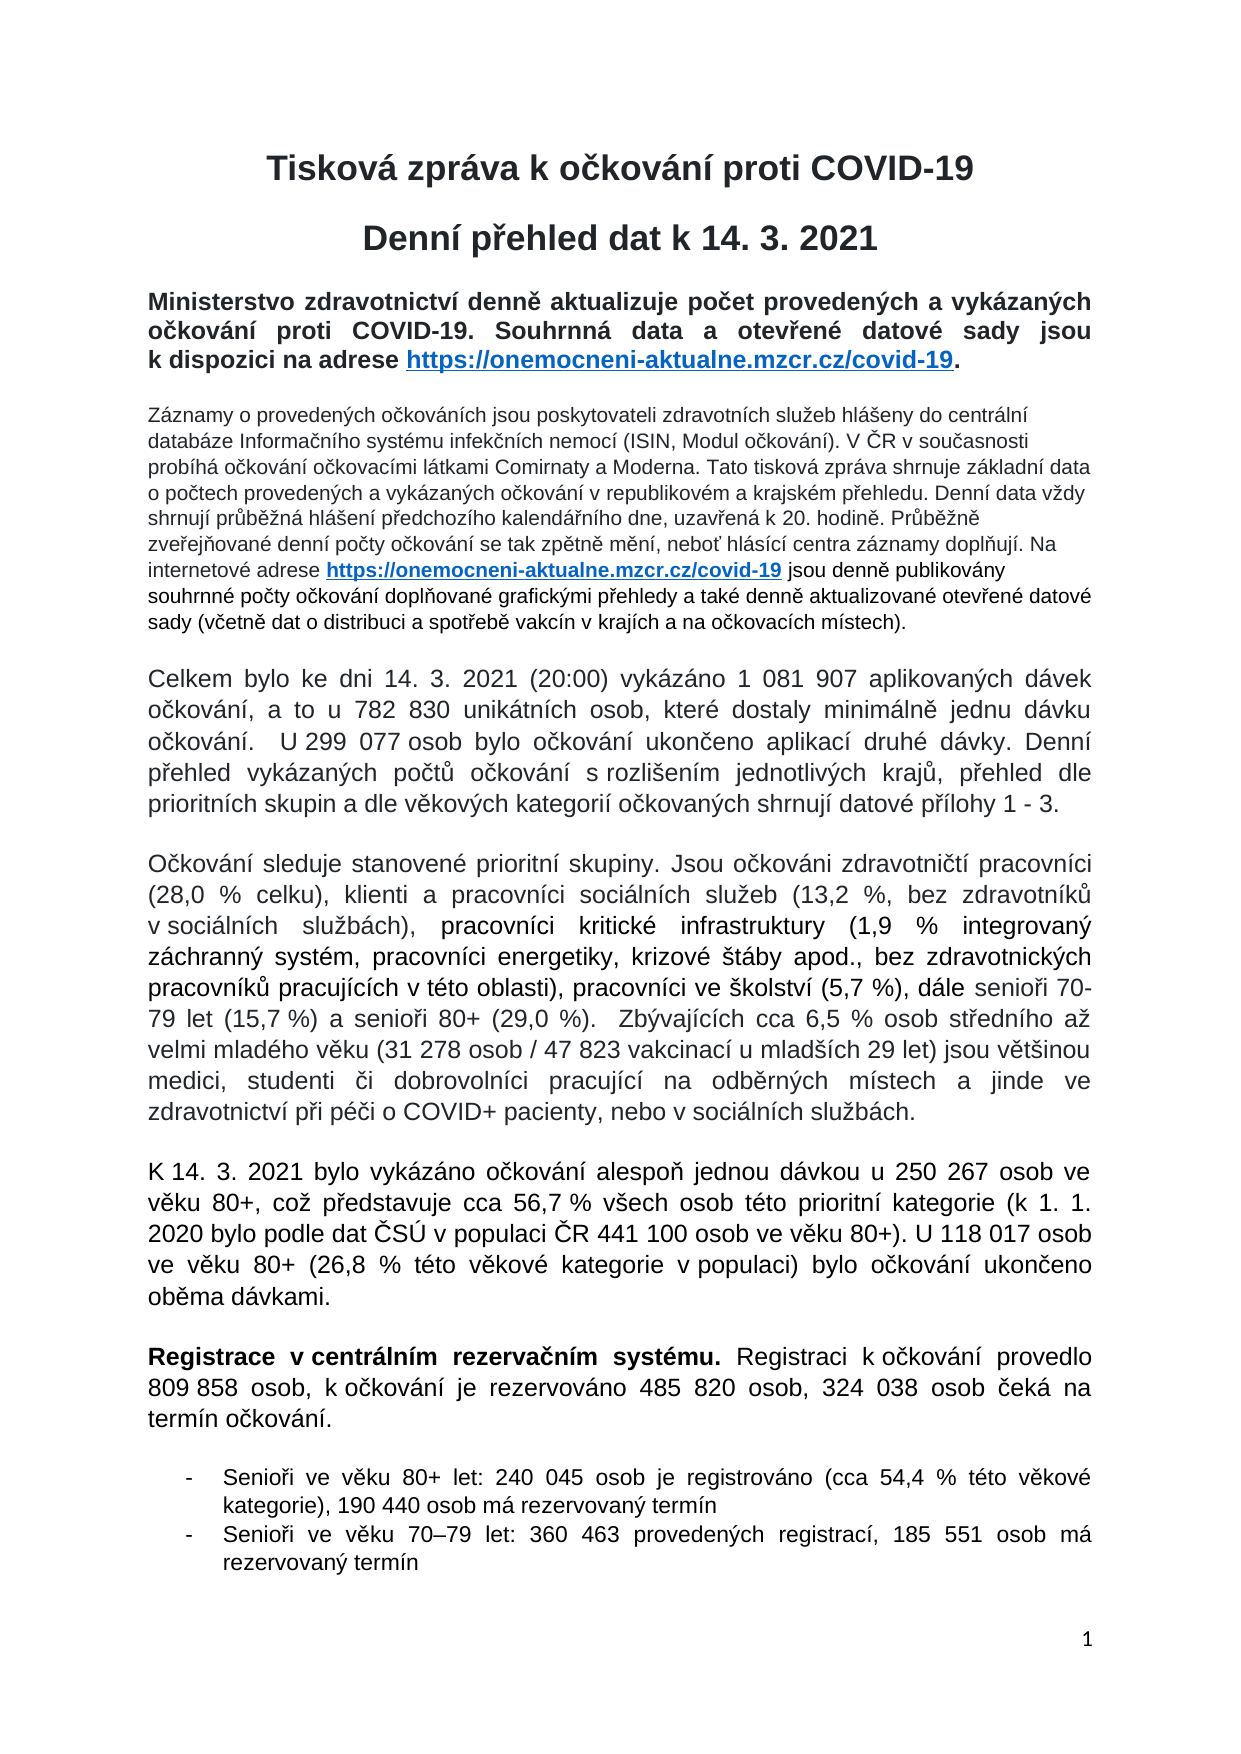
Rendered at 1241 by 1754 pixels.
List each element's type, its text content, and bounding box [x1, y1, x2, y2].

text Tisková zpráva k očkování proti COVID-19 [148, 148, 1093, 188]
list Senioři ve věku 70–79 let: 360 463 provedených registrací, 185 551 osob má rezervovaný termín [185, 1521, 1093, 1576]
text K 14. 3. 2021 bylo vykázáno očkování alespoň jednou dávkou u 250 267 osob ve věku 80+, což představuje cca 56,7 % všech osob této prioritní kategorie (k 1. 1. 2020 bylo podle dat ČSÚ v populaci ČR 441 100 osob ve věku 80+). U 118 017 osob ve věku 80+ (26,8 % této věkové kategorie v populaci) bylo očkování ukončeno oběma dávkami. [148, 1157, 1093, 1310]
text Denní přehled dat k 14. 3. 2021 [148, 217, 1093, 258]
subtitle Záznamy o provedených očkováních jsou poskytovateli zdravotních služeb hlášeny do centrální databáze Informačního systému infekčních nemocí (ISIN, Modul očkování). V ČR v současnosti probíhá očkování očkovacími látkami Comirnaty a Moderna. Tato tisková zpráva shrnuje základní data o počtech provedených a vykázaných očkování v republikovém a krajském přehledu. Denní data vždy shrnují průběžná hlášení předchozího kalendářního dne, uzavřená k 20. hodině. Průběžně zveřejňované denní počty očkování se tak zpětně mění, neboť hlásící centra záznamy doplňují. Na internetové adrese https://onemocneni-aktualne.mzcr.cz/covid-19 jsou denně publikovány souhrnné počty očkování doplňované grafickými přehledy a také denně aktualizované otevřené datové sady (včetně dat o distribuci a spotřebě vakcín v krajích a na očkovacích místech). [148, 403, 1093, 633]
list Senioři ve věku 80+ let: 240 045 osob je registrováno (cca 54,4 % této věkové kategorie), 190 440 osob má rezervovaný termín [185, 1464, 1093, 1519]
text Celkem bylo ke dni 14. 3. 2021 (20:00) vykázáno 1 081 907 aplikovaných dávek očkování, a to u 782 830 unikátních osob, které dostaly minimálně jednu dávku očkování. U 299 077 osob bylo očkování ukončeno aplikací druhé dávky. Denní přehled vykázaných počtů očkování s rozlišením jednotlivých krajů, přehled dle prioritních skupin a dle věkových kategorií očkovaných shrnují datové přílohy 1 - 3. [148, 664, 1093, 817]
text Ministerstvo zdravotnictví denně aktualizuje počet provedených a vykázaných očkování proti COVID-19. Souhrnná data a otevřené datové sady jsou k dispozici na adrese https://onemocneni-aktualne.mzcr.cz/covid-19. [148, 287, 1093, 374]
text Registrace v centrálním rezervačním systému. Registraci k očkování provedlo 809 858 osob, k očkování je rezervováno 485 820 osob, 324 038 osob čeká na termín očkování. [148, 1342, 1093, 1433]
text Očkování sleduje stanovené prioritní skupiny. Jsou očkováni zdravotničtí pracovníci (28,0 % celku), klienti a pracovníci sociálních služeb (13,2 %, bez zdravotníků v sociálních službách), pracovníci kritické infrastruktury (1,9 % integrovaný záchranný systém, pracovníci energetiky, krizové štáby apod., bez zdravotnických pracovníků pracujících v této oblasti), pracovníci ve školství (5,7 %), dále senioři 70-79 let (15,7 %) a senioři 80+ (29,0 %). Zbývajících cca 6,5 % osob středního až velmi mladého věku (31 278 osob / 47 823 vakcinací u mladších 29 let) jsou většinou medici, studenti či dobrovolníci pracující na odběrných místech a jinde ve zdravotnictví při péči o COVID+ pacienty, nebo v sociálních službách. [148, 849, 1093, 1126]
